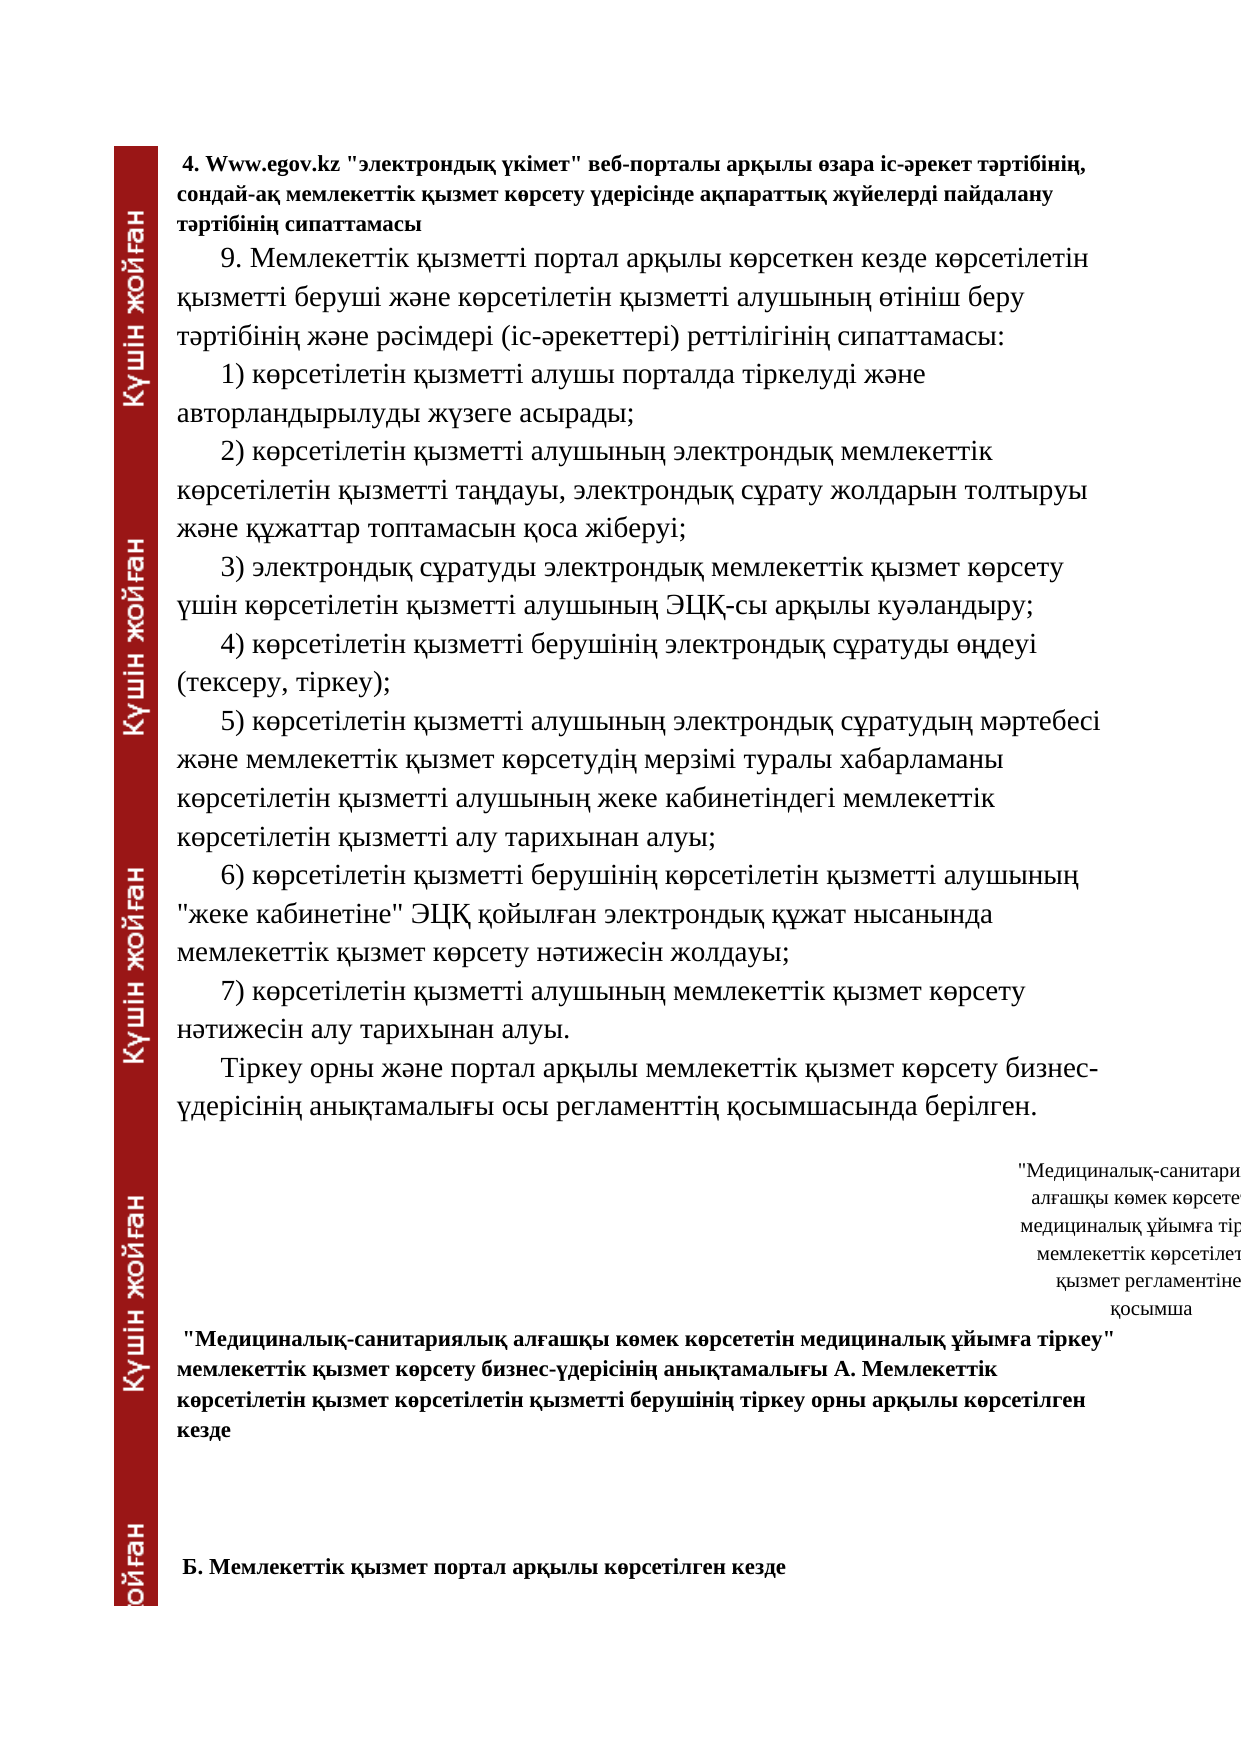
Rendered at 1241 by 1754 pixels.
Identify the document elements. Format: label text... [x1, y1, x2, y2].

picture [114, 1442, 158, 1553]
picture [114, 1152, 158, 1156]
table_header [101, 1156, 912, 1325]
picture [114, 237, 158, 241]
picture [114, 1579, 158, 1606]
picture [114, 146, 158, 150]
table_header "Медициналық-санитариялық алғашқы көмек көрсететін медициналық ұйымға тіркеу" мемлекеттік көрсетілетін қызмет регламентіне қосымша [912, 1156, 1240, 1325]
text 4. Www.egov.kz "электрондық үкімет" веб-порталы арқылы өзара іс-әрекет тәртібінің, сондай-ақ мемлекеттік қызмет көрсету үдерісінде ақпараттық жүйелерді пайдалану тәртібінің сипаттамасы [112, 150, 1128, 237]
text "Медициналық-санитариялық алғашқы көмек көрсететін медициналық ұйымға тіркеу" мемлекеттік қызмет көрсету бизнес-үдерісінің анықтамалығы А. Мемлекеттік көрсетілетін қызмет көрсетілетін қызметті берушінің тіркеу орны арқылы көрсетілген кезде [112, 1325, 1128, 1442]
text Б. Мемлекеттік қызмет портал арқылы көрсетілген кезде [112, 1553, 1128, 1579]
text 9. Мемлекеттік қызметті портал арқылы көрсеткен кезде көрсетілетін қызметті беруші және көрсетілетін қызметті алушының өтініш беру тәртібінің және рәсімдері (іс-әрекеттері) реттілігінің сипаттамасы: 1) көрсетілетін қызметті алушы порталда тіркелуді және авторландырылуды жүзеге асырады; 2) көрсетілетін қызметті алушының электрондық мемлекеттік көрсетілетін қызметті таңдауы, электрондық сұрату жолдарын толтыруы және құжаттар топтамасын қоса жіберуі; 3) электрондық сұратуды электрондық мемлекеттік қызмет көрсету үшін көрсетілетін қызметті алушының ЭЦҚ-сы арқылы куәландыру; 4) көрсетілетін қызметті берушінің электрондық сұратуды өңдеуі (тексеру, тіркеу); 5) көрсетілетін қызметті алушының электрондық сұратудың мәртебесі және мемлекеттік қызмет көрсетудің мерзімі туралы хабарламаны көрсетілетін қызметті алушының жеке кабинетіндегі мемлекеттік көрсетілетін қызметті алу тарихынан алуы; 6) көрсетілетін қызметті берушінің көрсетілетін қызметті алушының "жеке кабинетіне" ЭЦҚ қойылған электрондық құжат нысанында мемлекеттік қызмет көрсету нәтижесін жолдауы; 7) көрсетілетін қызметті алушының мемлекеттік қызмет көрсету нәтижесін алу тарихынан алуы. Тіркеу орны және портал арқылы мемлекеттік қызмет көрсету бизнес-үдерісінің анықтамалығы осы регламенттің қосымшасында берілген. [112, 241, 1128, 1152]
